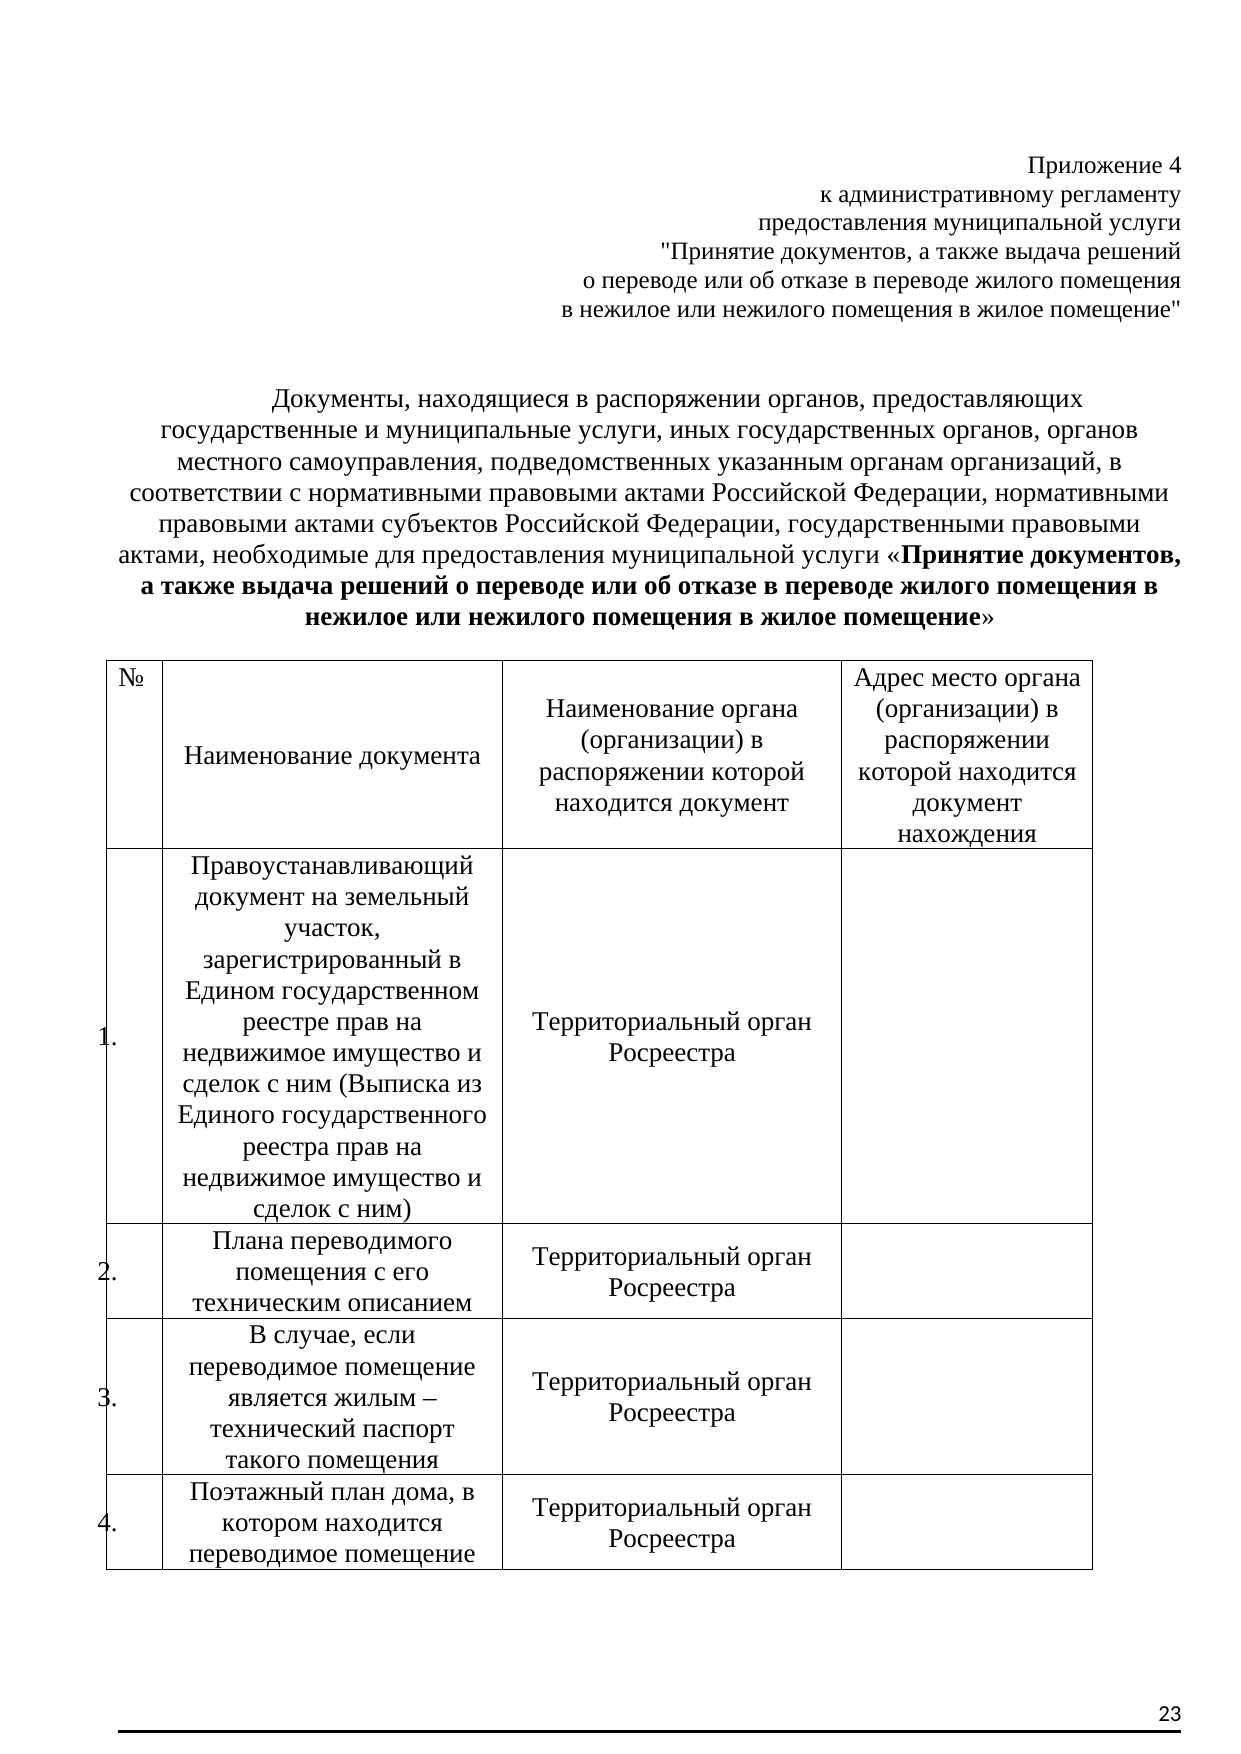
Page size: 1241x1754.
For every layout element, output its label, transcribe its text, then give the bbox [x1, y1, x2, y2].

table_cell [842, 1319, 1092, 1474]
table_cell [107, 1224, 162, 1317]
table_header № [107, 661, 162, 848]
table_cell Плана переводимого помещения с его техническим описанием [163, 1224, 502, 1317]
table_cell В случае, если переводимое помещение является жилым – технический паспорт такого помещения [163, 1319, 502, 1474]
table_cell Территориальный орган Росреестра [503, 1319, 841, 1474]
table_cell [842, 849, 1092, 1223]
text "Принятие документов, а также выдача решений [118, 236, 1181, 265]
table_header Наименование документа [163, 661, 502, 848]
table_cell [107, 1475, 162, 1569]
table_cell [107, 1319, 162, 1474]
table_cell [107, 849, 162, 1223]
table_cell [842, 1475, 1092, 1569]
table_header Наименование органа (организации) в распоряжении которой находится документ [503, 661, 841, 848]
table_cell Территориальный орган Росреестра [503, 849, 841, 1223]
text Документы, находящиеся в распоряжении органов, предоставляющих государственные и муниципальные услуги, иных государственных органов, органов местного самоуправления, подведомственных указанным органам организаций, в соответствии с нормативными правовыми актами Российской Федерации, нормативными правовыми актами субъектов Российской Федерации, государственными правовыми актами, необходимые для предоставления муниципальной услуги «Принятие документов, а также выдача решений о переводе или об отказе в переводе жилого помещения в нежилое или нежилого помещения в жилое помещение» [118, 382, 1181, 632]
table_cell Территориальный орган Росреестра [503, 1224, 841, 1317]
table_cell Правоустанавливающий документ на земельный участок, зарегистрированный в Едином государственном реестре прав на недвижимое имущество и сделок с ним (Выписка из Единого государственного реестра прав на недвижимое имущество и сделок с ним) [163, 849, 502, 1223]
text о переводе или об отказе в переводе жилого помещения [118, 265, 1181, 294]
table_cell Поэтажный план дома, в котором находится переводимое помещение [163, 1475, 502, 1569]
text в нежилое или нежилого помещения в жилое помещение" [118, 294, 1181, 322]
text предоставления муниципальной услуги [118, 207, 1181, 236]
table_cell Территориальный орган Росреестра [503, 1475, 841, 1569]
text Приложение 4 [118, 150, 1181, 179]
table_cell [842, 1224, 1092, 1317]
table_header Адрес место органа (организации) в распоряжении которой находится документ нахождения [842, 661, 1092, 848]
text к административному регламенту [118, 179, 1181, 207]
